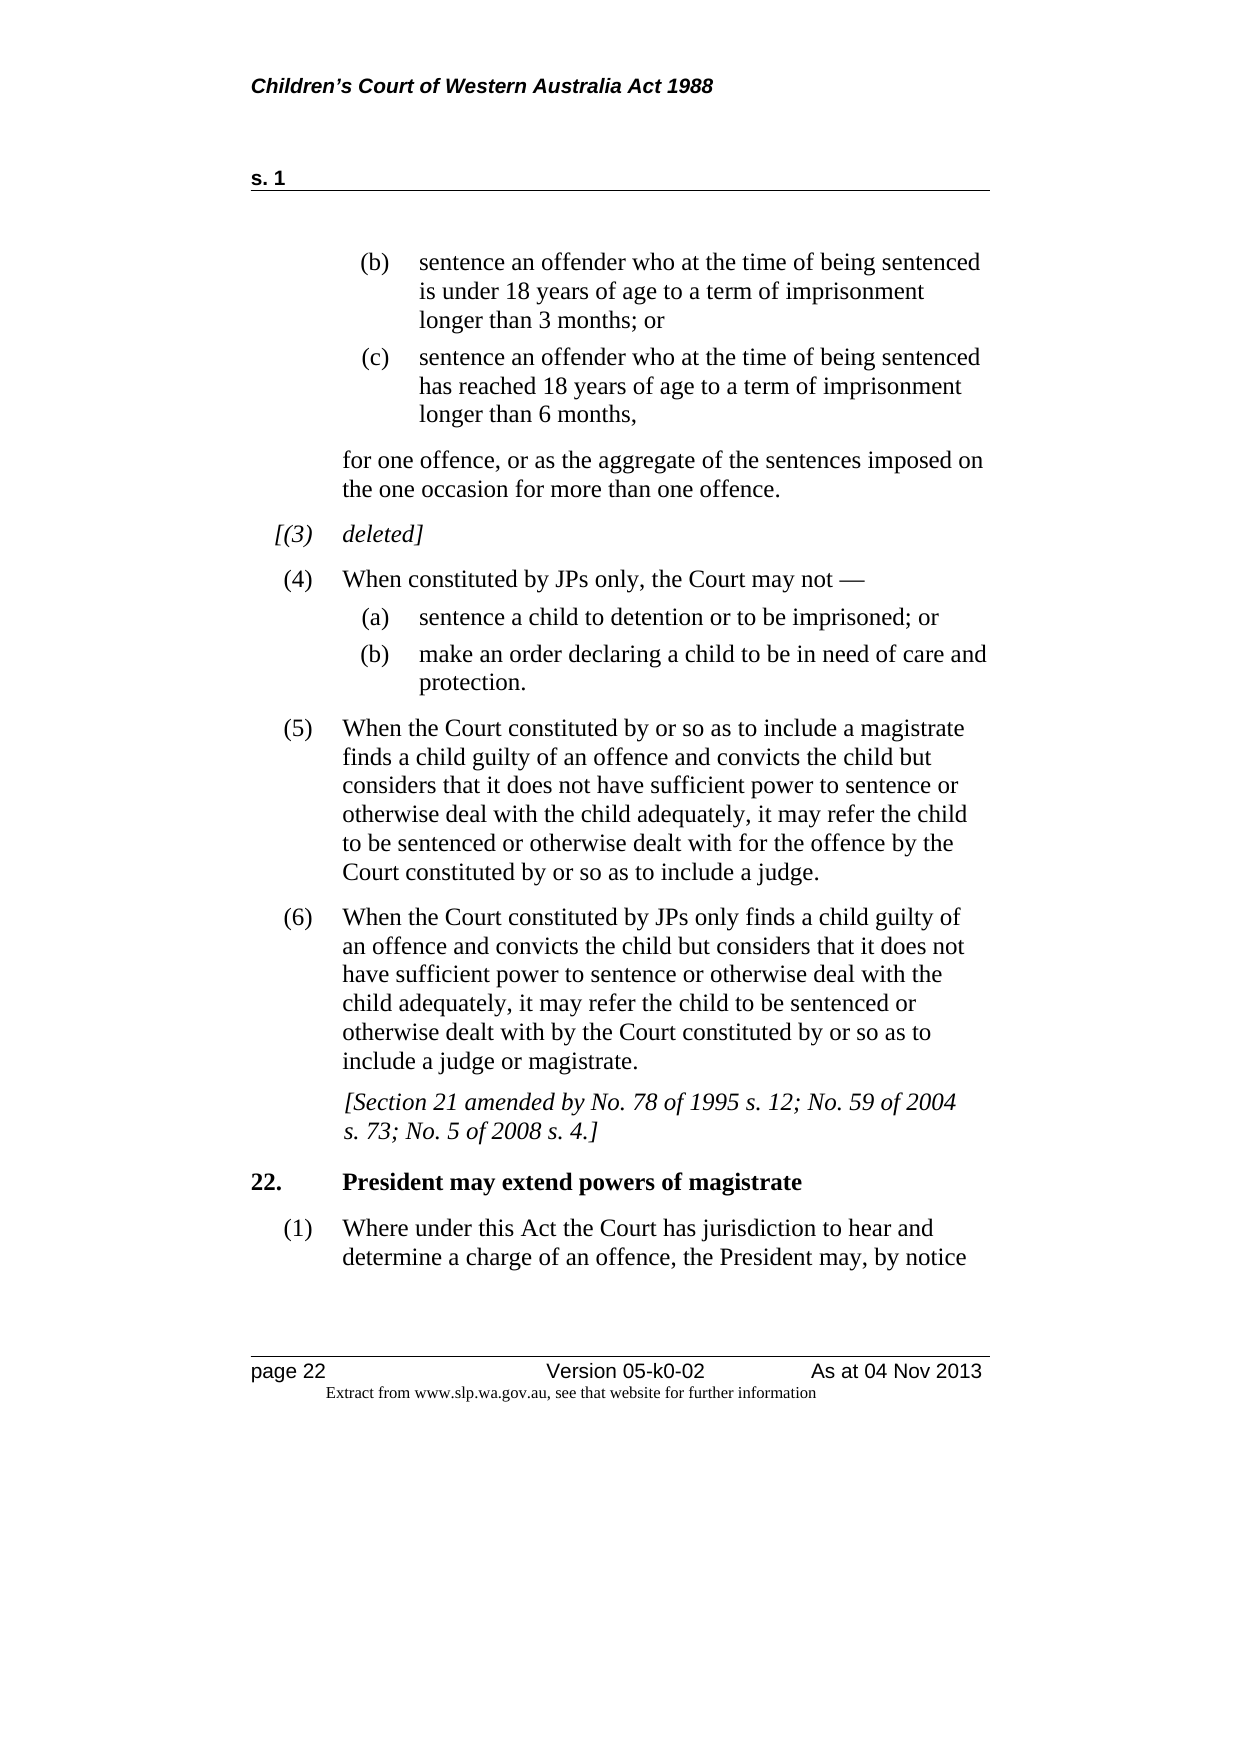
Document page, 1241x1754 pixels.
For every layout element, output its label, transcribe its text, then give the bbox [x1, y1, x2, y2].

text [251, 1213, 990, 1270]
text [(3) deleted] [251, 519, 990, 548]
text (b) make an order declaring a child to be in need of care and protection. [251, 639, 990, 696]
text (5) When the Court constituted by or so as to include a magistrate finds a child guilty of an offence and convicts the child but considers that it does not have sufficient power to sentence or otherwise deal with the child adequately, it may refer the child to be sentenced or otherwise dealt with for the offence by the Court constituted by or so as to include a judge. [251, 713, 990, 885]
text [Section 21 amended by No. 78 of 1995 s. 12; No. 59 of 2004 s. 73; No. 5 of 2008 s. 4.] [251, 1087, 990, 1144]
text (6) When the Court constituted by JPs only finds a child guilty of an offence and convicts the child but considers that it does not have sufficient power to sentence or otherwise deal with the child adequately, it may refer the child to be sentenced or otherwise dealt with by the Court constituted by or so as to include a judge or magistrate. [251, 902, 990, 1074]
text for one offence, or as the aggregate of the sentences imposed on the one occasion for more than one offence. [251, 445, 990, 502]
text (c) sentence an offender who at the time of being sentenced has reached 18 years of age to a term of imprisonment longer than 6 months, [251, 342, 990, 428]
text (b) sentence an offender who at the time of being sentenced is under 18 years of age to a term of imprisonment longer than 3 months; or [251, 247, 990, 334]
text (4) When constituted by JPs only, the Court may not — [251, 564, 990, 593]
text (a) sentence a child to detention or to be imprisoned; or [251, 602, 990, 630]
subtitle 22. President may extend powers of magistrate [251, 1167, 990, 1196]
